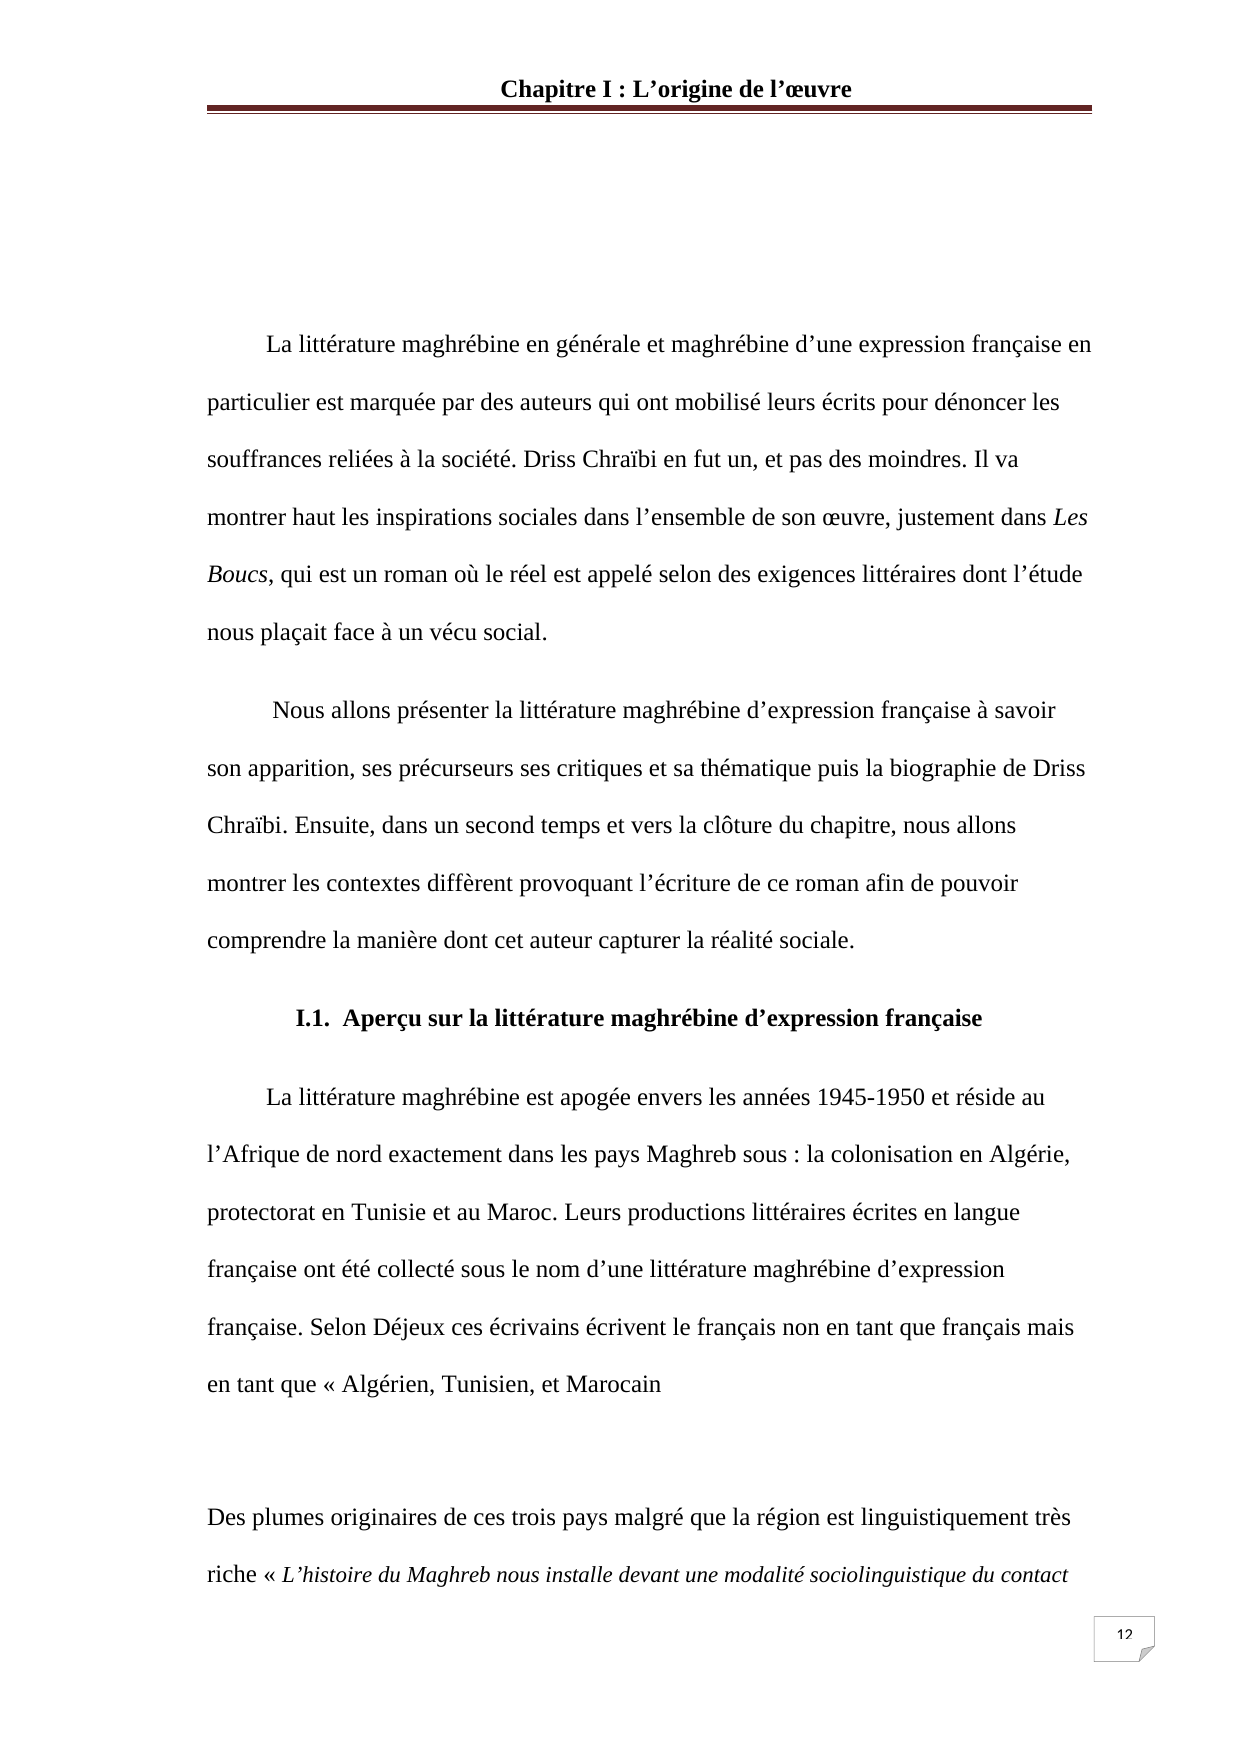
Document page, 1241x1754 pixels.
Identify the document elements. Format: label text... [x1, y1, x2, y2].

text La littérature maghrébine est apogée envers les années 1945-1950 et réside au l’Afrique de nord exactement dans les pays Maghreb sous : la colonisation en Algérie, protectorat en Tunisie et au Maroc. Leurs productions littéraires écrites en langue française ont été collecté sous le nom d’une littérature maghrébine d’expression française. Selon Déjeux ces écrivains écrivent le français non en tant que français mais en tant que « Algérien, Tunisien, et Marocain [207, 1082, 1092, 1398]
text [207, 1502, 1092, 1588]
text I.1. Aperçu sur la littérature maghrébine d’expression française [295, 1003, 1092, 1032]
text Nous allons présenter la littérature maghrébine d’expression française à savoir son apparition, ses précurseurs ses critiques et sa thématique puis la biographie de Driss Chraïbi. Ensuite, dans un second temps et vers la clôture du chapitre, nous allons montrer les contextes diffèrent provoquant l’écriture de ce roman afin de pouvoir comprendre la manière dont cet auteur capturer la réalité sociale. [207, 695, 1092, 954]
text La littérature maghrébine en générale et maghrébine d’une expression française en particulier est marquée par des auteurs qui ont mobilisé leurs écrits pour dénoncer les souffrances reliées à la société. Driss Chraïbi en fut un, et pas des moindres. Il va montrer haut les inspirations sociales dans l’ensemble de son œuvre, justement dans Les Boucs, qui est un roman où le réel est appelé selon des exigences littéraires dont l’étude nous plaçait face à un vécu social. [207, 329, 1092, 646]
